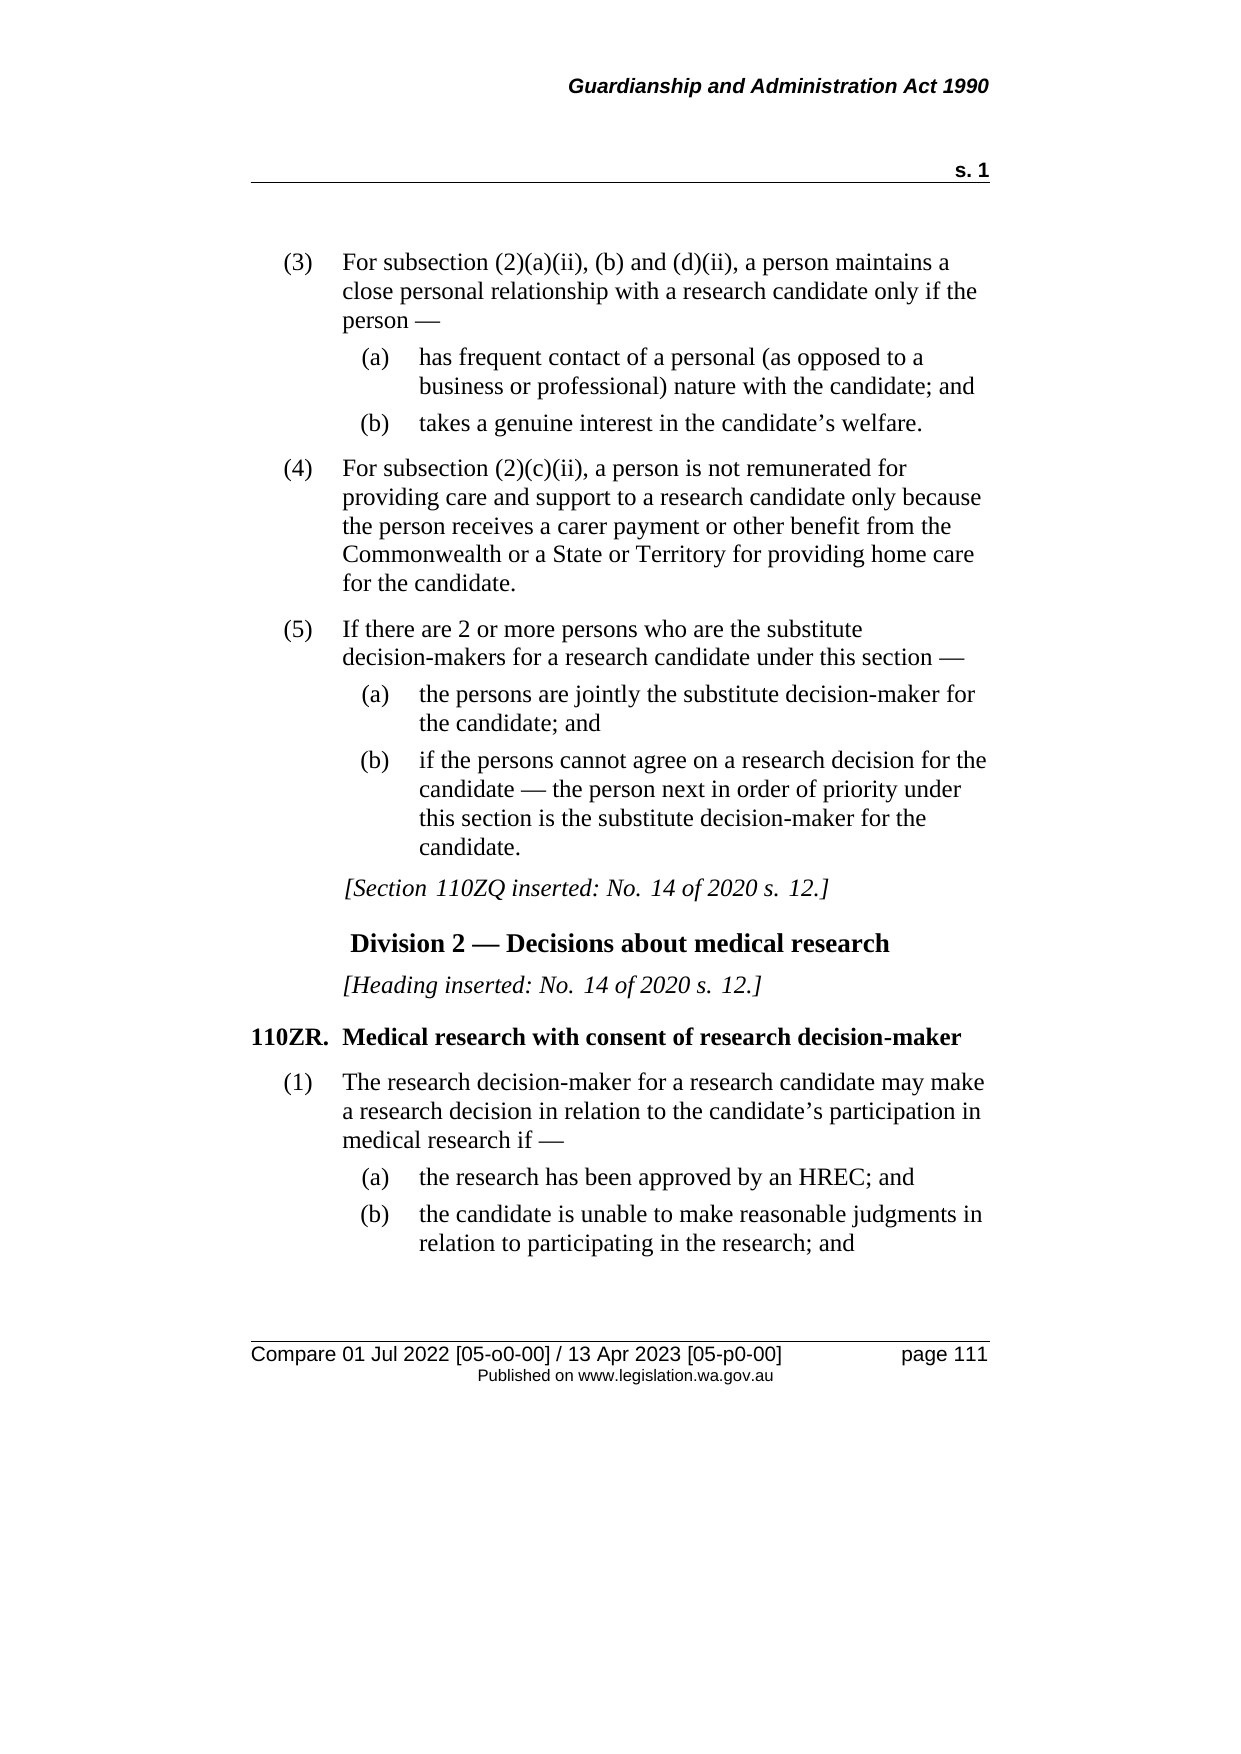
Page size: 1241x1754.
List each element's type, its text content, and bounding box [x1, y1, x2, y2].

text (b) if the persons cannot agree on a research decision for the candidate — the person next in order of priority under this section is the substitute decision-maker for the candidate. [251, 745, 990, 860]
text (a) has frequent contact of a personal (as opposed to a business or professional) nature with the candidate; and [251, 342, 990, 399]
text (b) the candidate is unable to make reasonable judgments in relation to participating in the research; and [251, 1199, 990, 1257]
subtitle 110ZR. Medical research with consent of research decision-maker [251, 1022, 990, 1051]
text (a) the research has been approved by an HREC; and [251, 1162, 990, 1191]
text (4) For subsection (2)(c)(ii), a person is not remunerated for providing care and support to a research candidate only because the person receives a carer payment or other benefit from the Commonwealth or a State or Territory for providing home care for the candidate. [251, 453, 990, 597]
text (5) If there are 2 or more persons who are the substitute decision-makers for a research candidate under this section — [251, 614, 990, 671]
text (1) The research decision-maker for a research candidate may make a research decision in relation to the candidate’s participation in medical research if — [251, 1067, 990, 1154]
subtitle Division 2 — Decisions about medical research [251, 927, 990, 958]
text (a) the persons are jointly the substitute decision-maker for the candidate; and [251, 679, 990, 737]
subtitle [Heading inserted: No. 14 of 2020 s. 12.] [251, 970, 990, 999]
text [Section 110ZQ inserted: No. 14 of 2020 s. 12.] [251, 873, 990, 902]
text (3) For subsection (2)(a)(ii), (b) and (d)(ii), a person maintains a close personal relationship with a research candidate only if the person — [251, 247, 990, 334]
text (b) takes a genuine interest in the candidate’s welfare. [251, 408, 990, 437]
